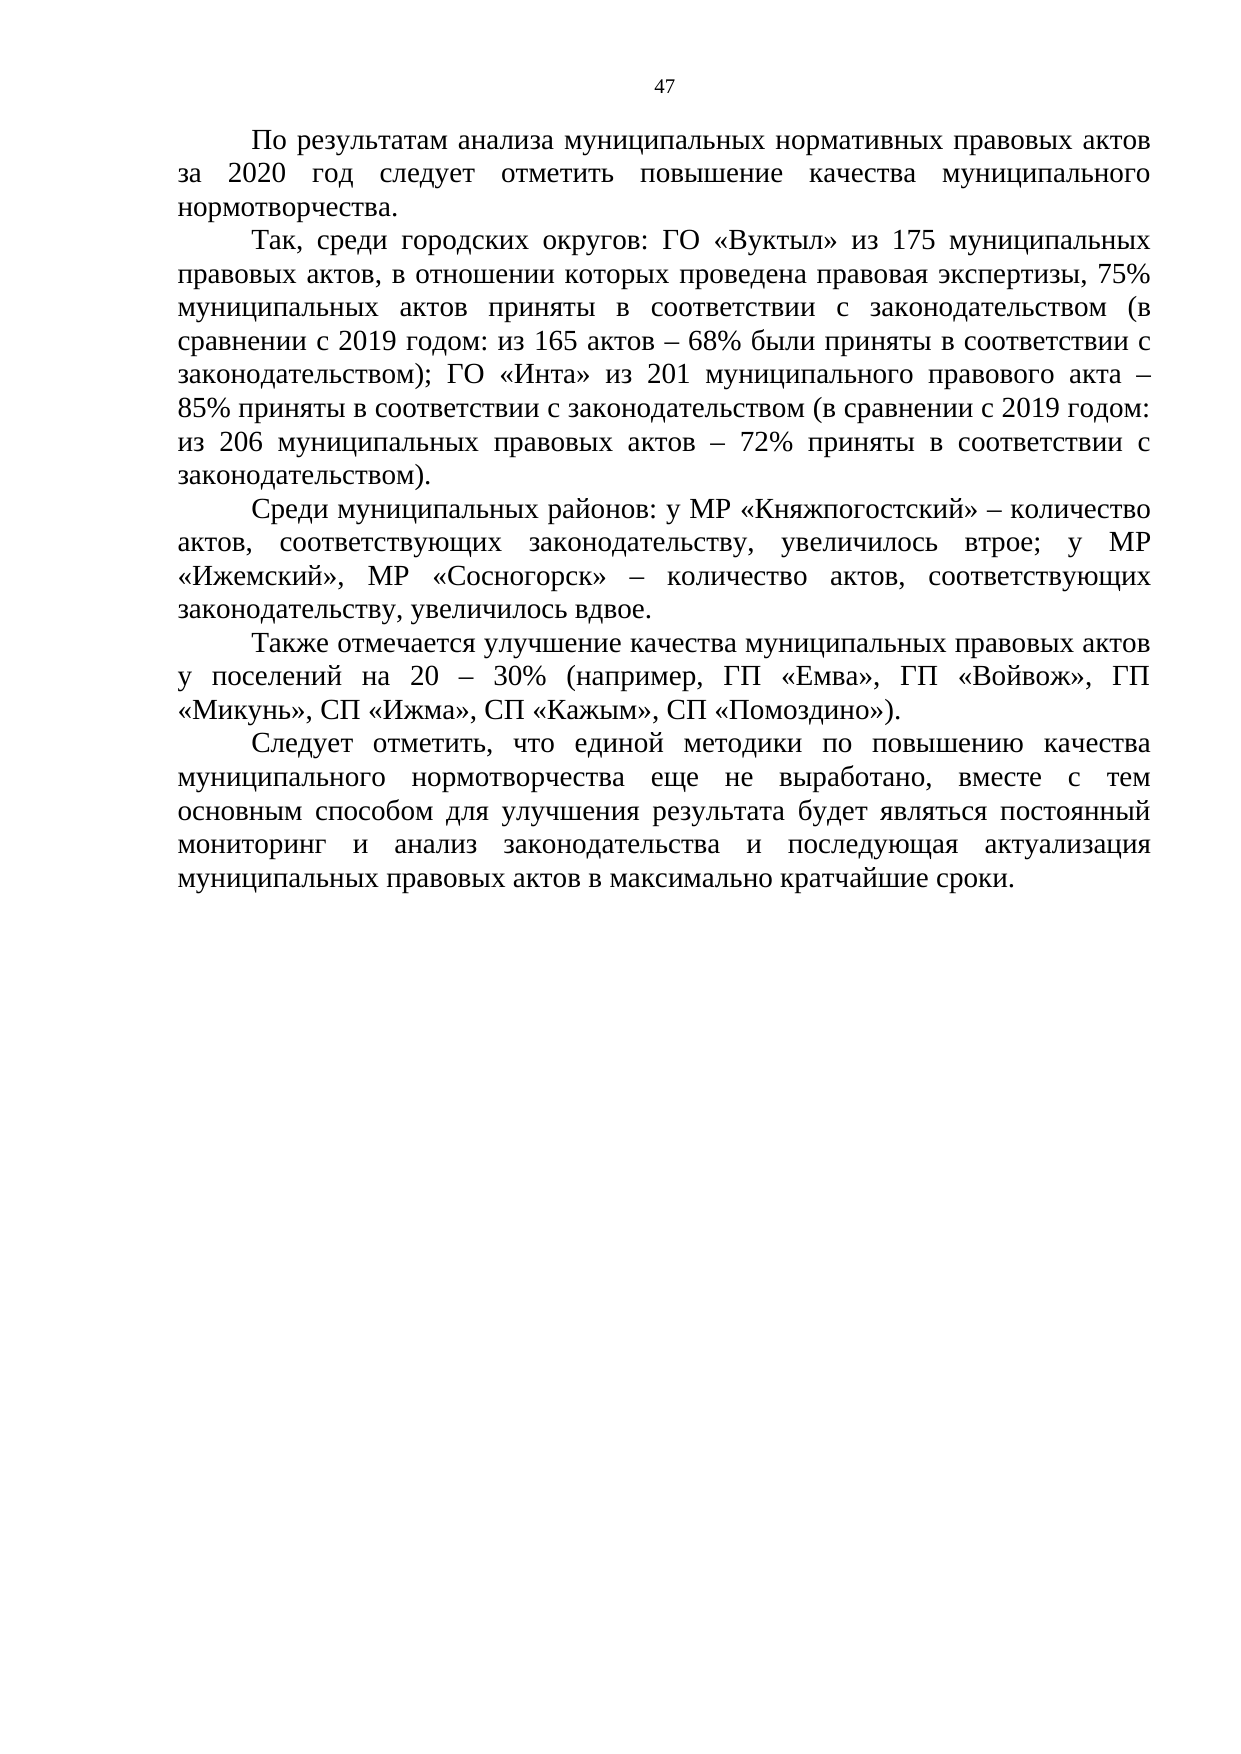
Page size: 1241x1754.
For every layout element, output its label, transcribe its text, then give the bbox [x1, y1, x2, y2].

text Среди муниципальных районов: у МР «Княжпогостский» – количество актов, соответствующих законодательству, увеличилось втрое; у МР «Ижемский», МР «Сосногорск» – количество актов, соответствующих законодательству, увеличилось вдвое. [177, 491, 1152, 625]
text Также отмечается улучшение качества муниципальных правовых актов у поселений на 20 – 30% (например, ГП «Емва», ГП «Войвож», ГП «Микунь», СП «Ижма», СП «Кажым», СП «Помоздино»). [177, 625, 1152, 726]
text Так, среди городских округов: ГО «Вуктыл» из 175 муниципальных правовых актов, в отношении которых проведена правовая экспертизы, 75% муниципальных актов приняты в соответствии с законодательством (в сравнении с 2019 годом: из 165 актов – 68% были приняты в соответствии с законодательством); ГО «Инта» из 201 муниципального правового акта – 85% приняты в соответствии с законодательством (в сравнении с 2019 годом: из 206 муниципальных правовых актов – 72% приняты в соответствии с законодательством). [177, 222, 1152, 491]
text По результатам анализа муниципальных нормативных правовых актов за 2020 год следует отметить повышение качества муниципального нормотворчества. [177, 122, 1152, 222]
text Следует отметить, что единой методики по повышению качества муниципального нормотворчества еще не выработано, вместе с тем основным способом для улучшения результата будет являться постоянный мониторинг и анализ законодательства и последующая актуализация муниципальных правовых актов в максимально кратчайшие сроки. [177, 726, 1152, 893]
